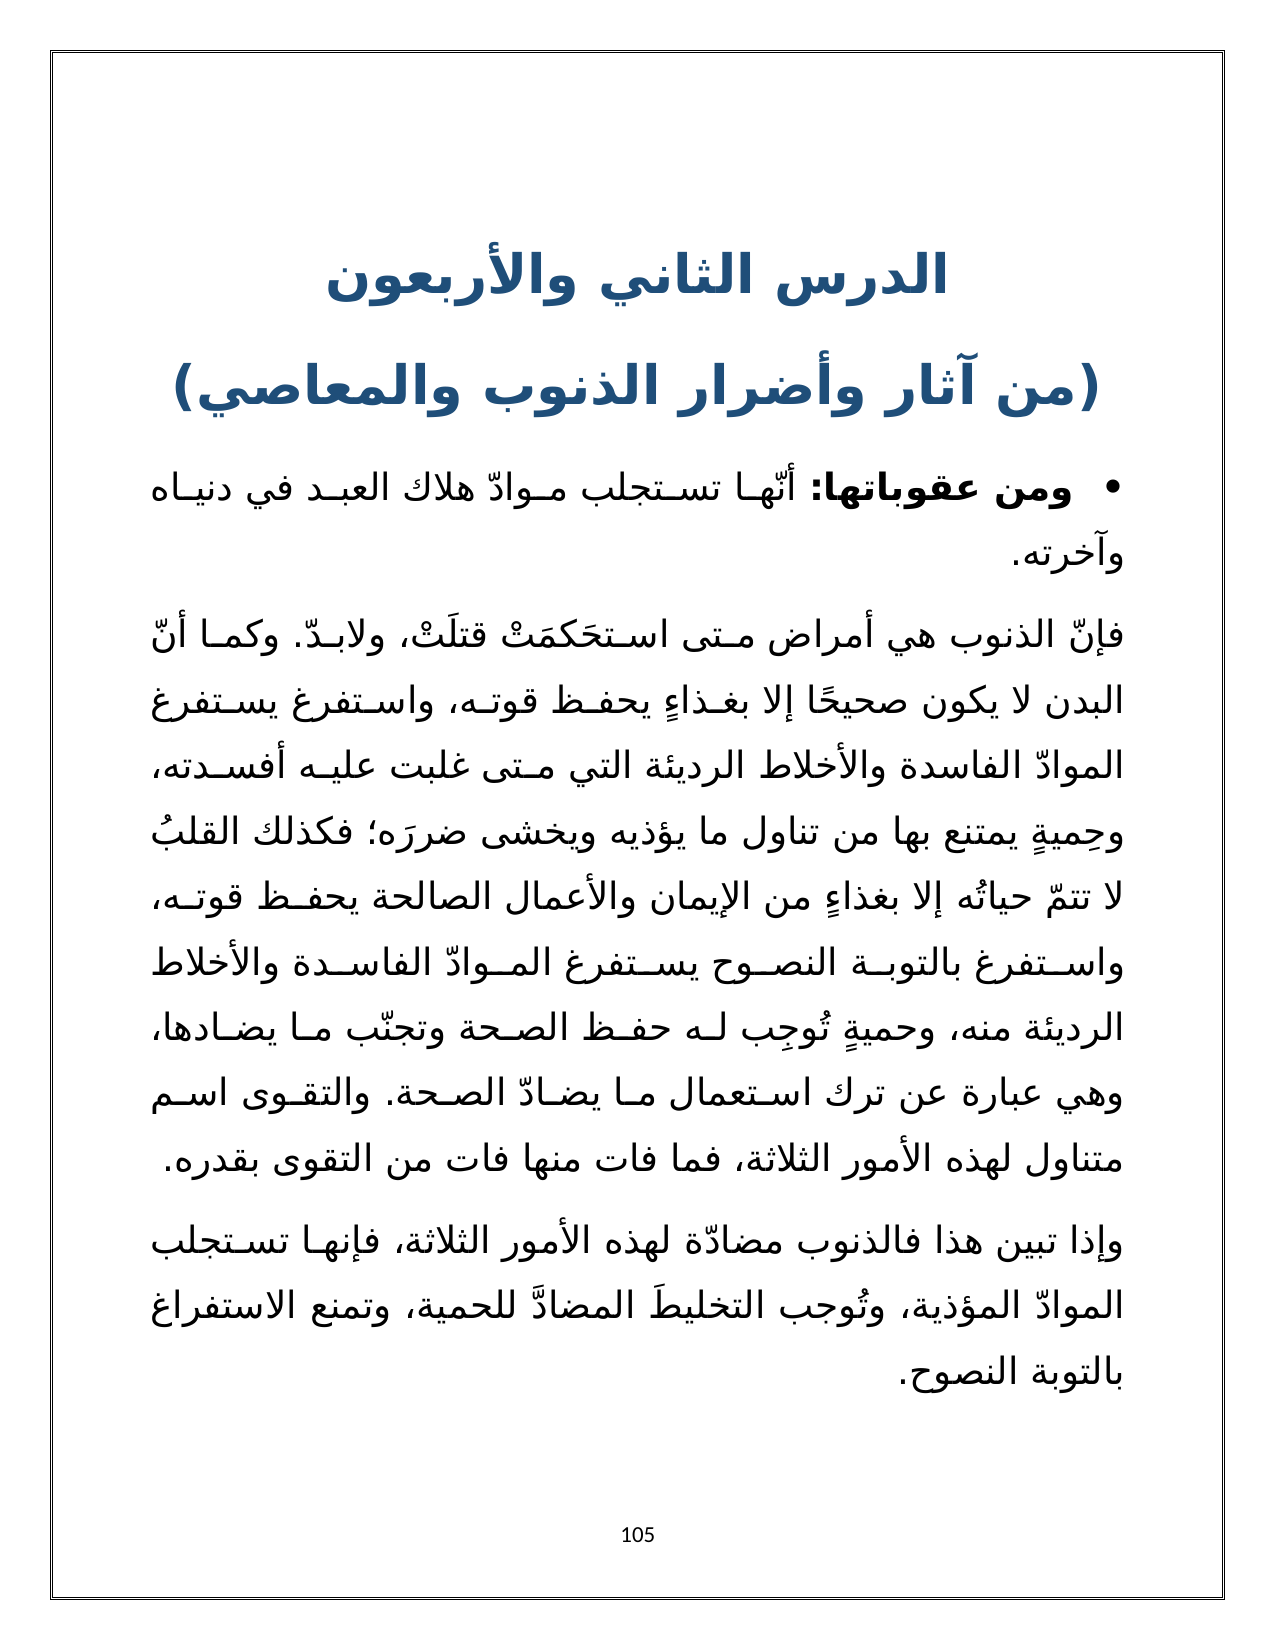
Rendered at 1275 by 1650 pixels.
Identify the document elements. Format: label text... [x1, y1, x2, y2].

text فإنّ الذنوب هي أمراض متى استحَكمَتْ قتلَتْ، ولابدّ. وكما أنّ البدن لا يكون صحيحًا إلا بغذاءٍ يحفظ قوته، واستفرغ يستفرغ الموادّ الفاسدة والأخلاط الرديئة التي متى غلبت عليه أفسدته، وحِميةٍ يمتنع بها من تناول ما يؤذيه ويخشى ضررَه؛ فكذلك القلبُ لا تتمّ حياتُه إلا بغذاءٍ من الإيمان والأعمال الصالحة يحفظ قوته، واستفرغ بالتوبة النصوح يستفرغ الموادّ الفاسدة والأخلاط الرديئة منه، وحميةٍ تُوجِب له حفظ الصحة وتجنّب ما يضادها، وهي عبارة عن ترك استعمال ما يضادّ الصحة. والتقوى اسم متناول لهذه الأمور الثلاثة، فما فات منها فات من التقوى بقدره. [150, 613, 1125, 1180]
text الدرس الثاني والأربعون [150, 243, 1125, 306]
text (من آثار وأضرار الذنوب والمعاصي) [150, 354, 1125, 417]
text • ومن عقوباتها: أنّها تستجلب موادّ هلاك العبد في دنياه وآخرته. [150, 466, 1125, 574]
text وإذا تبين هذا فالذنوب مضادّة لهذه الأمور الثلاثة، فإنها تستجلب الموادّ المؤذية، وتُوجب التخليطَ المضادَّ للحمية، وتمنع الاستفراغ بالتوبة النصوح. [150, 1218, 1125, 1393]
